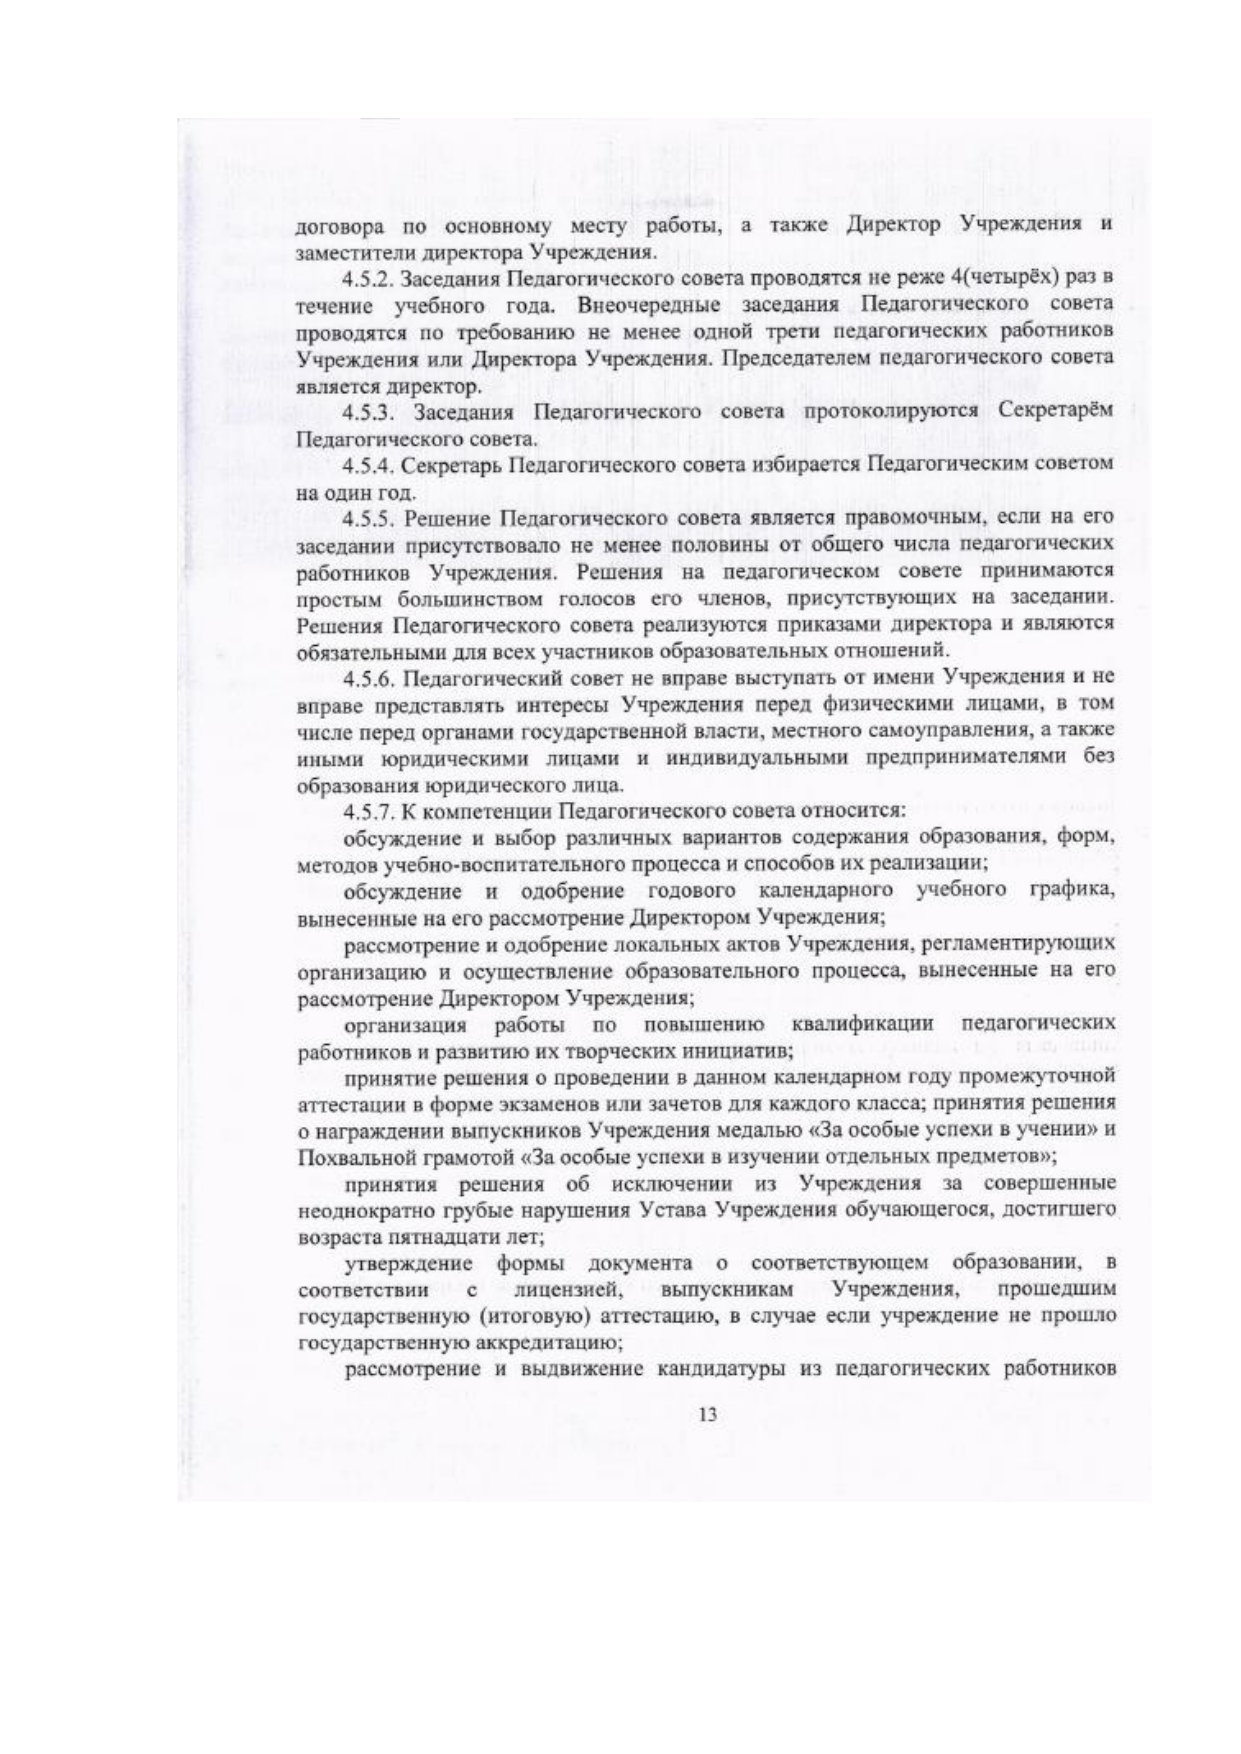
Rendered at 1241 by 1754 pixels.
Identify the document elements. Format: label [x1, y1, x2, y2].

picture [177, 118, 1152, 1502]
